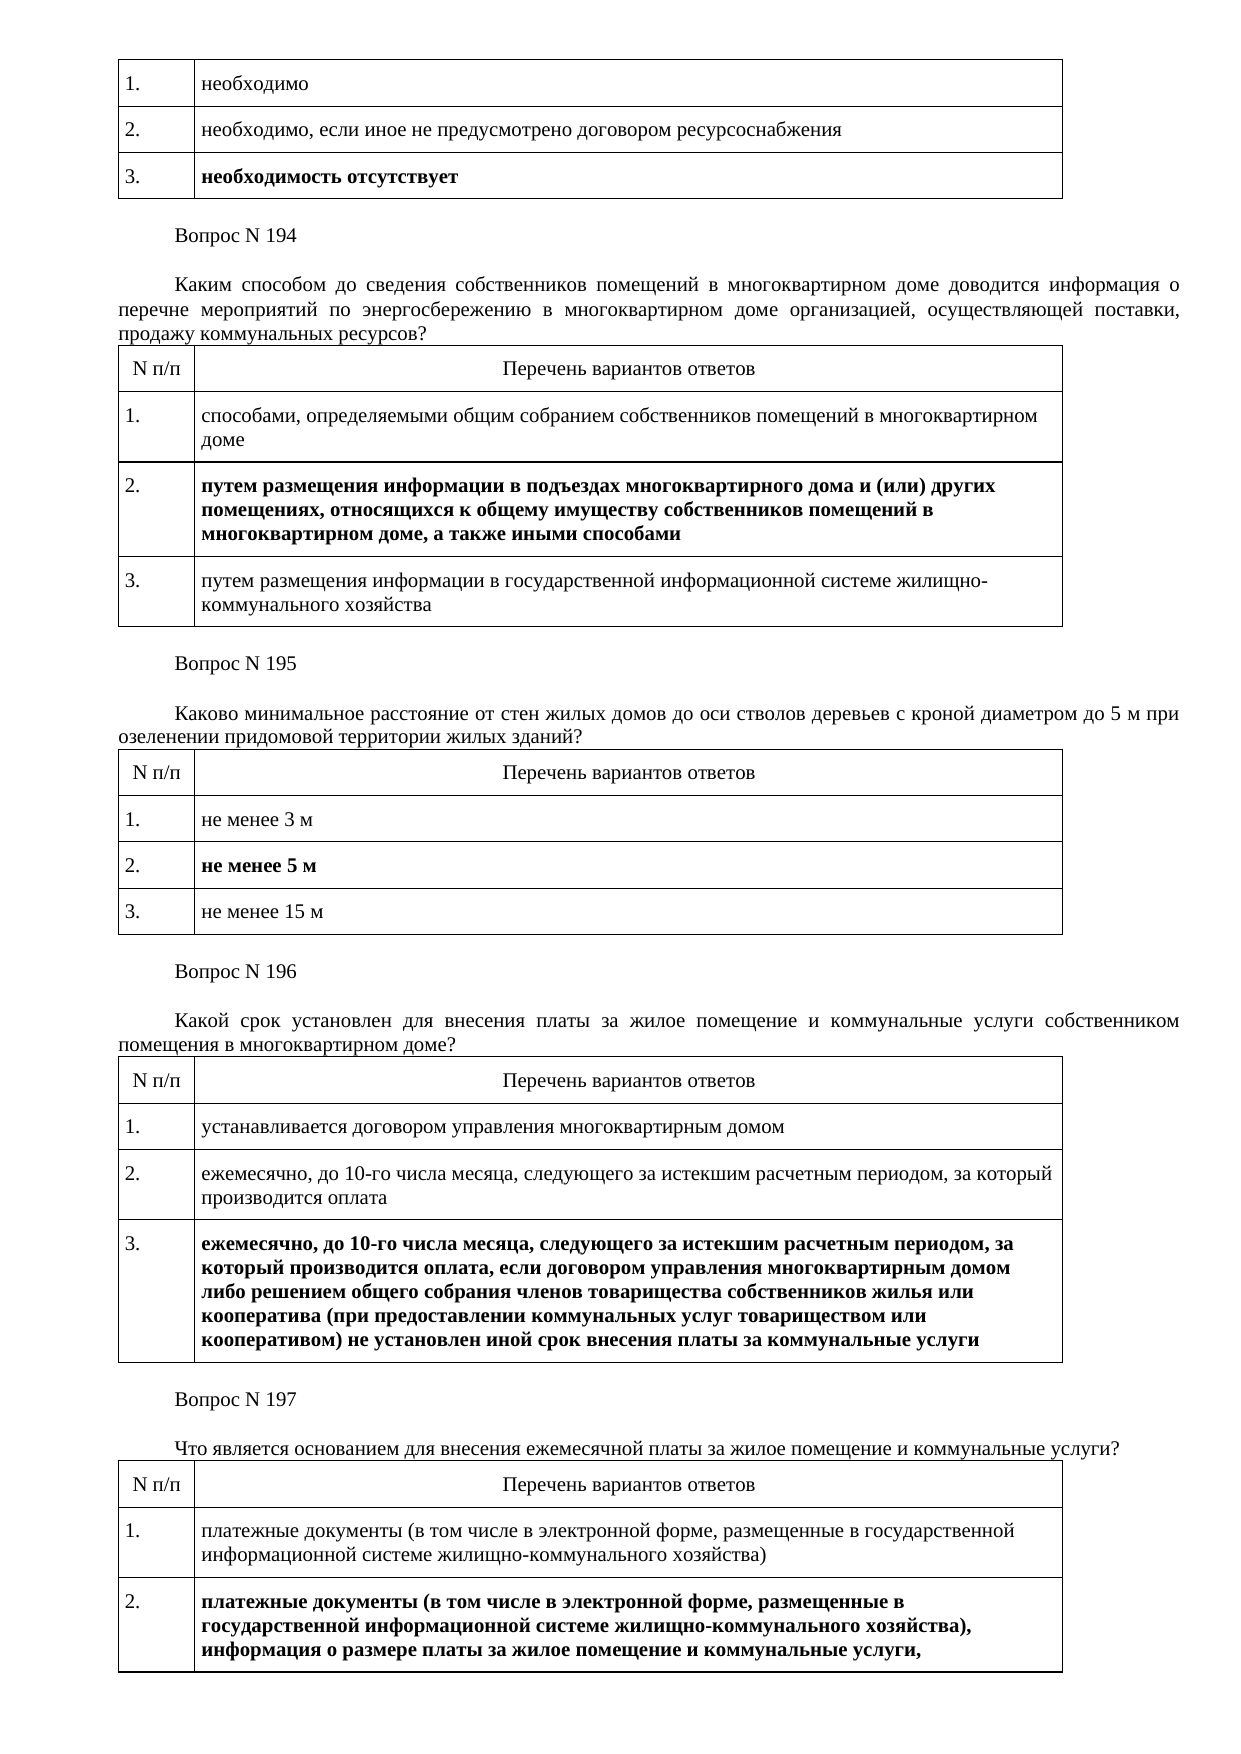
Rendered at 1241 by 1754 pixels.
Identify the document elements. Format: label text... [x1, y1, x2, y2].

table_header Перечень вариантов ответов [195, 1461, 1062, 1507]
table_header Перечень вариантов ответов [195, 1057, 1062, 1103]
table_header N п/п [119, 750, 194, 795]
table_cell 1. [119, 1508, 194, 1577]
table_cell 1. [119, 392, 194, 461]
text Какой срок установлен для внесения платы за жилое помещение и коммунальные услуги собственником помещения в многоквартирном доме? [118, 1008, 1181, 1056]
table_cell 3. [119, 557, 194, 626]
table_cell необходимо, если иное не предусмотрено договором ресурсоснабжения [195, 107, 1062, 152]
table_cell 2. [119, 842, 194, 888]
table_cell 3. [119, 153, 194, 198]
table_header N п/п [119, 346, 194, 391]
table_cell не менее 15 м [195, 889, 1062, 934]
table_cell устанавливается договором управления многоквартирным домом [195, 1104, 1062, 1149]
text Вопрос N 194 [118, 223, 1181, 247]
table_cell платежные документы (в том числе в электронной форме, размещенные в государственной информационной системе жилищно-коммунального хозяйства) [195, 1508, 1062, 1577]
table_cell способами, определяемыми общим собранием собственников помещений в многоквартирном доме [195, 392, 1062, 461]
table_cell 3. [119, 1220, 194, 1362]
table_header N п/п [119, 1057, 194, 1103]
table_cell необходимо [195, 60, 1062, 106]
table_header N п/п [119, 1461, 194, 1507]
table_cell необходимость отсутствует [195, 153, 1062, 198]
table_cell 1. [119, 796, 194, 841]
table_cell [195, 1578, 1062, 1671]
table_cell 2. [119, 107, 194, 152]
table_cell не менее 5 м [195, 842, 1062, 888]
text Каким способом до сведения собственников помещений в многоквартирном доме доводится информация о перечне мероприятий по энергосбережению в многоквартирном доме организацией, осуществляющей поставки, продажу коммунальных ресурсов? [118, 272, 1181, 344]
table_cell не менее 3 м [195, 796, 1062, 841]
table_cell ежемесячно, до 10-го числа месяца, следующего за истекшим расчетным периодом, за который производится оплата, если договором управления многоквартирным домом либо решением общего собрания членов товарищества собственников жилья или кооператива (при предоставлении коммунальных услуг товариществом или кооперативом) не установлен иной срок внесения платы за коммунальные услуги [195, 1220, 1062, 1362]
table_cell 1. [119, 1104, 194, 1149]
table_cell 1. [119, 60, 194, 106]
table_cell 2. [119, 463, 194, 556]
text Вопрос N 195 [118, 651, 1181, 675]
table_cell ежемесячно, до 10-го числа месяца, следующего за истекшим расчетным периодом, за который производится оплата [195, 1150, 1062, 1219]
table_header Перечень вариантов ответов [195, 346, 1062, 391]
table_header Перечень вариантов ответов [195, 750, 1062, 795]
text Каково минимальное расстояние от стен жилых домов до оси стволов деревьев с кроной диаметром до 5 м при озеленении придомовой территории жилых зданий? [118, 700, 1181, 748]
text Вопрос N 197 [118, 1387, 1181, 1411]
table_cell 3. [119, 889, 194, 934]
table_cell путем размещения информации в государственной информационной системе жилищно-коммунального хозяйства [195, 557, 1062, 626]
table_cell 2. [119, 1150, 194, 1219]
table_cell 2. [119, 1578, 194, 1671]
text Вопрос N 196 [118, 959, 1181, 983]
table_cell путем размещения информации в подъездах многоквартирного дома и (или) других помещениях, относящихся к общему имуществу собственников помещений в многоквартирном доме, а также иными способами [195, 463, 1062, 556]
text Что является основанием для внесения ежемесячной платы за жилое помещение и коммунальные услуги? [118, 1436, 1181, 1460]
